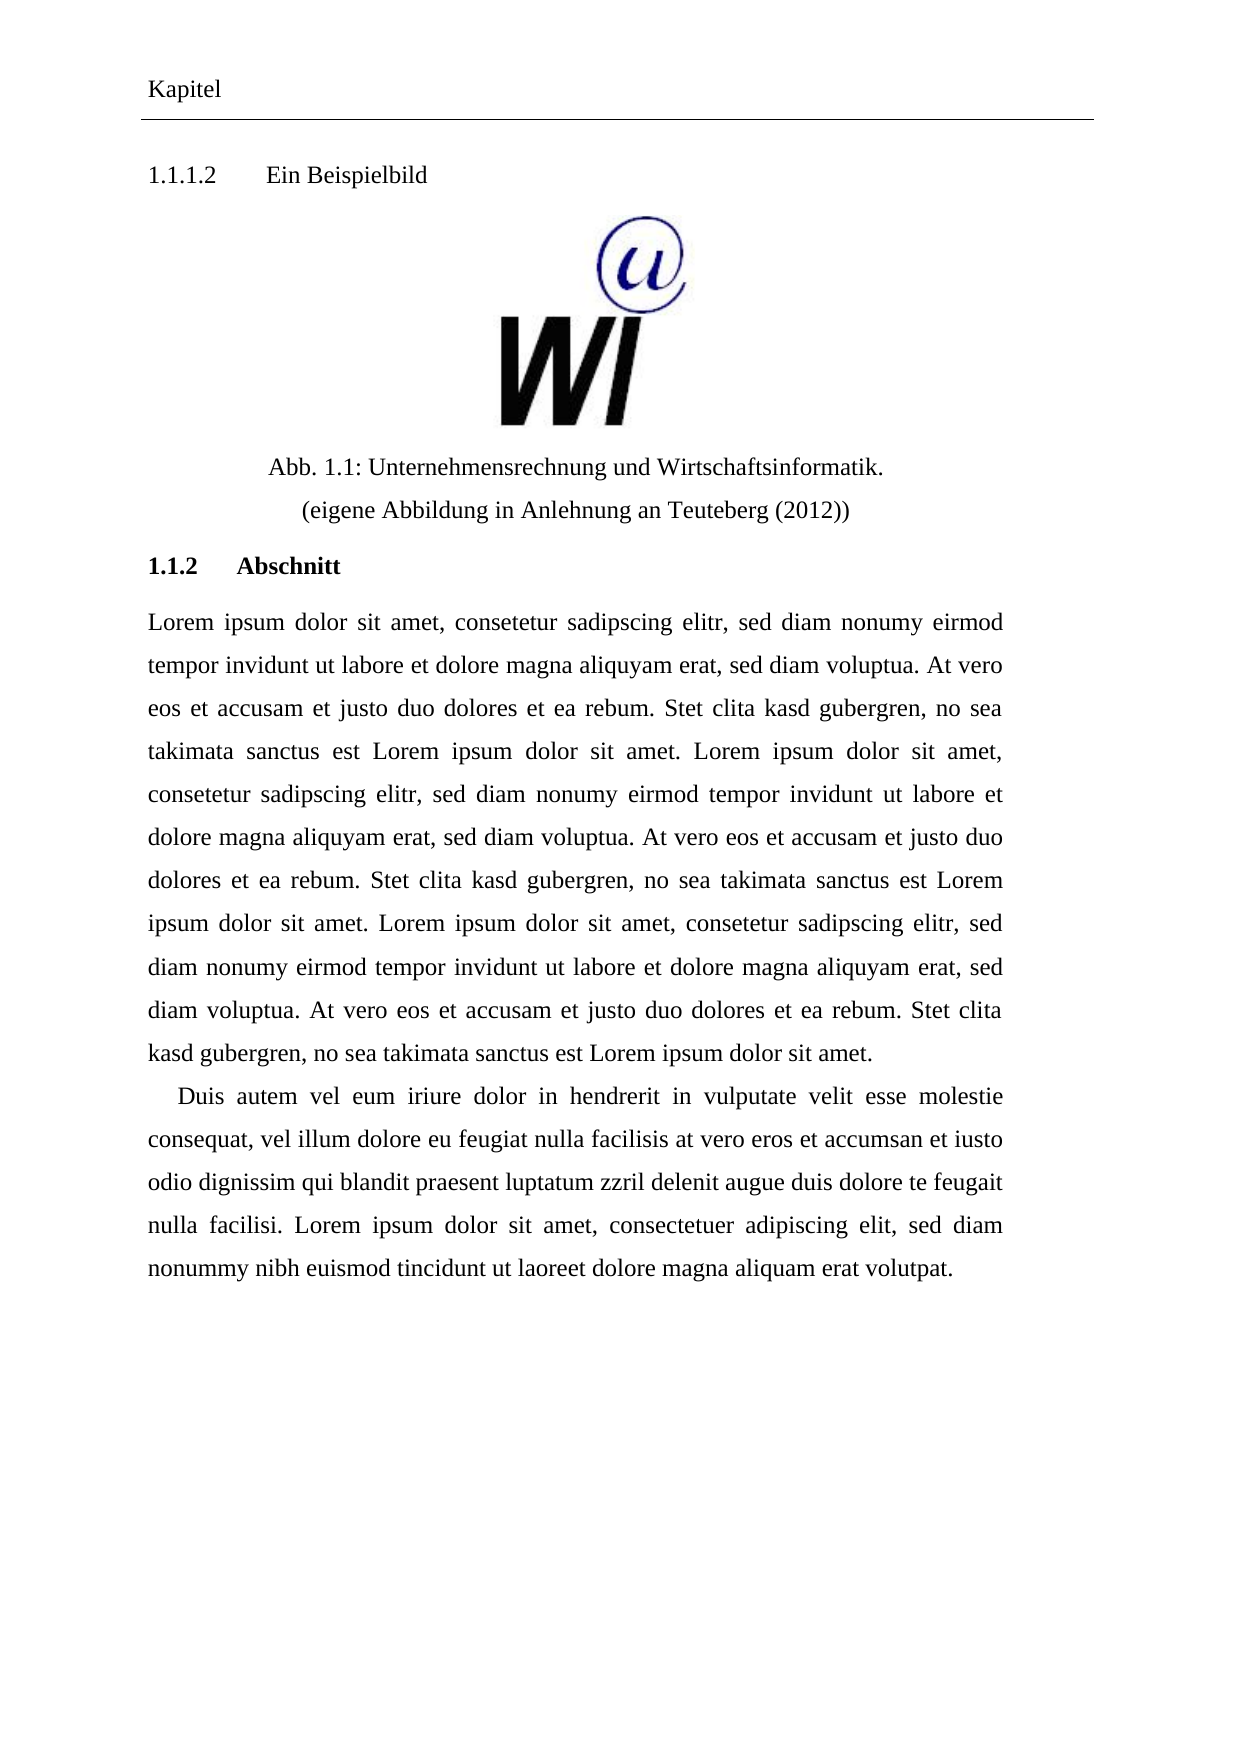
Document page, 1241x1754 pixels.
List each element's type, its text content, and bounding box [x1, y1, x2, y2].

picture [456, 215, 696, 438]
text (eigene Abbildung in Anlehnung an Teuteberg (2012)) [148, 495, 1004, 524]
subtitle Ein Beispielbild [148, 160, 1004, 189]
text Abb. 1.1: Unternehmensrechnung und Wirtschaftsinformatik. [148, 452, 1004, 481]
text Duis autem vel eum iriure dolor in hendrerit in vulputate velit esse molestie consequat, vel illum dolore eu feugiat nulla facilisis at vero eros et accumsan et iusto odio dignissim qui blandit praesent luptatum zzril delenit augue duis dolore te feugait nulla facilisi. Lorem ipsum dolor sit amet, consectetuer adipiscing elit, sed diam nonummy nibh euismod tincidunt ut laoreet dolore magna aliquam erat volutpat. [148, 1081, 1004, 1282]
text Lorem ipsum dolor sit amet, consetetur sadipscing elitr, sed diam nonumy eirmod tempor invidunt ut labore et dolore magna aliquyam erat, sed diam voluptua. At vero eos et accusam et justo duo dolores et ea rebum. Stet clita kasd gubergren, no sea takimata sanctus est Lorem ipsum dolor sit amet. Lorem ipsum dolor sit amet, consetetur sadipscing elitr, sed diam nonumy eirmod tempor invidunt ut labore et dolore magna aliquyam erat, sed diam voluptua. At vero eos et accusam et justo duo dolores et ea rebum. Stet clita kasd gubergren, no sea takimata sanctus est Lorem ipsum dolor sit amet. Lorem ipsum dolor sit amet, consetetur sadipscing elitr, sed diam nonumy eirmod tempor invidunt ut labore et dolore magna aliquyam erat, sed diam voluptua. At vero eos et accusam et justo duo dolores et ea rebum. Stet clita kasd gubergren, no sea takimata sanctus est Lorem ipsum dolor sit amet. [148, 607, 1004, 1067]
subtitle Abschnitt [148, 551, 1004, 580]
